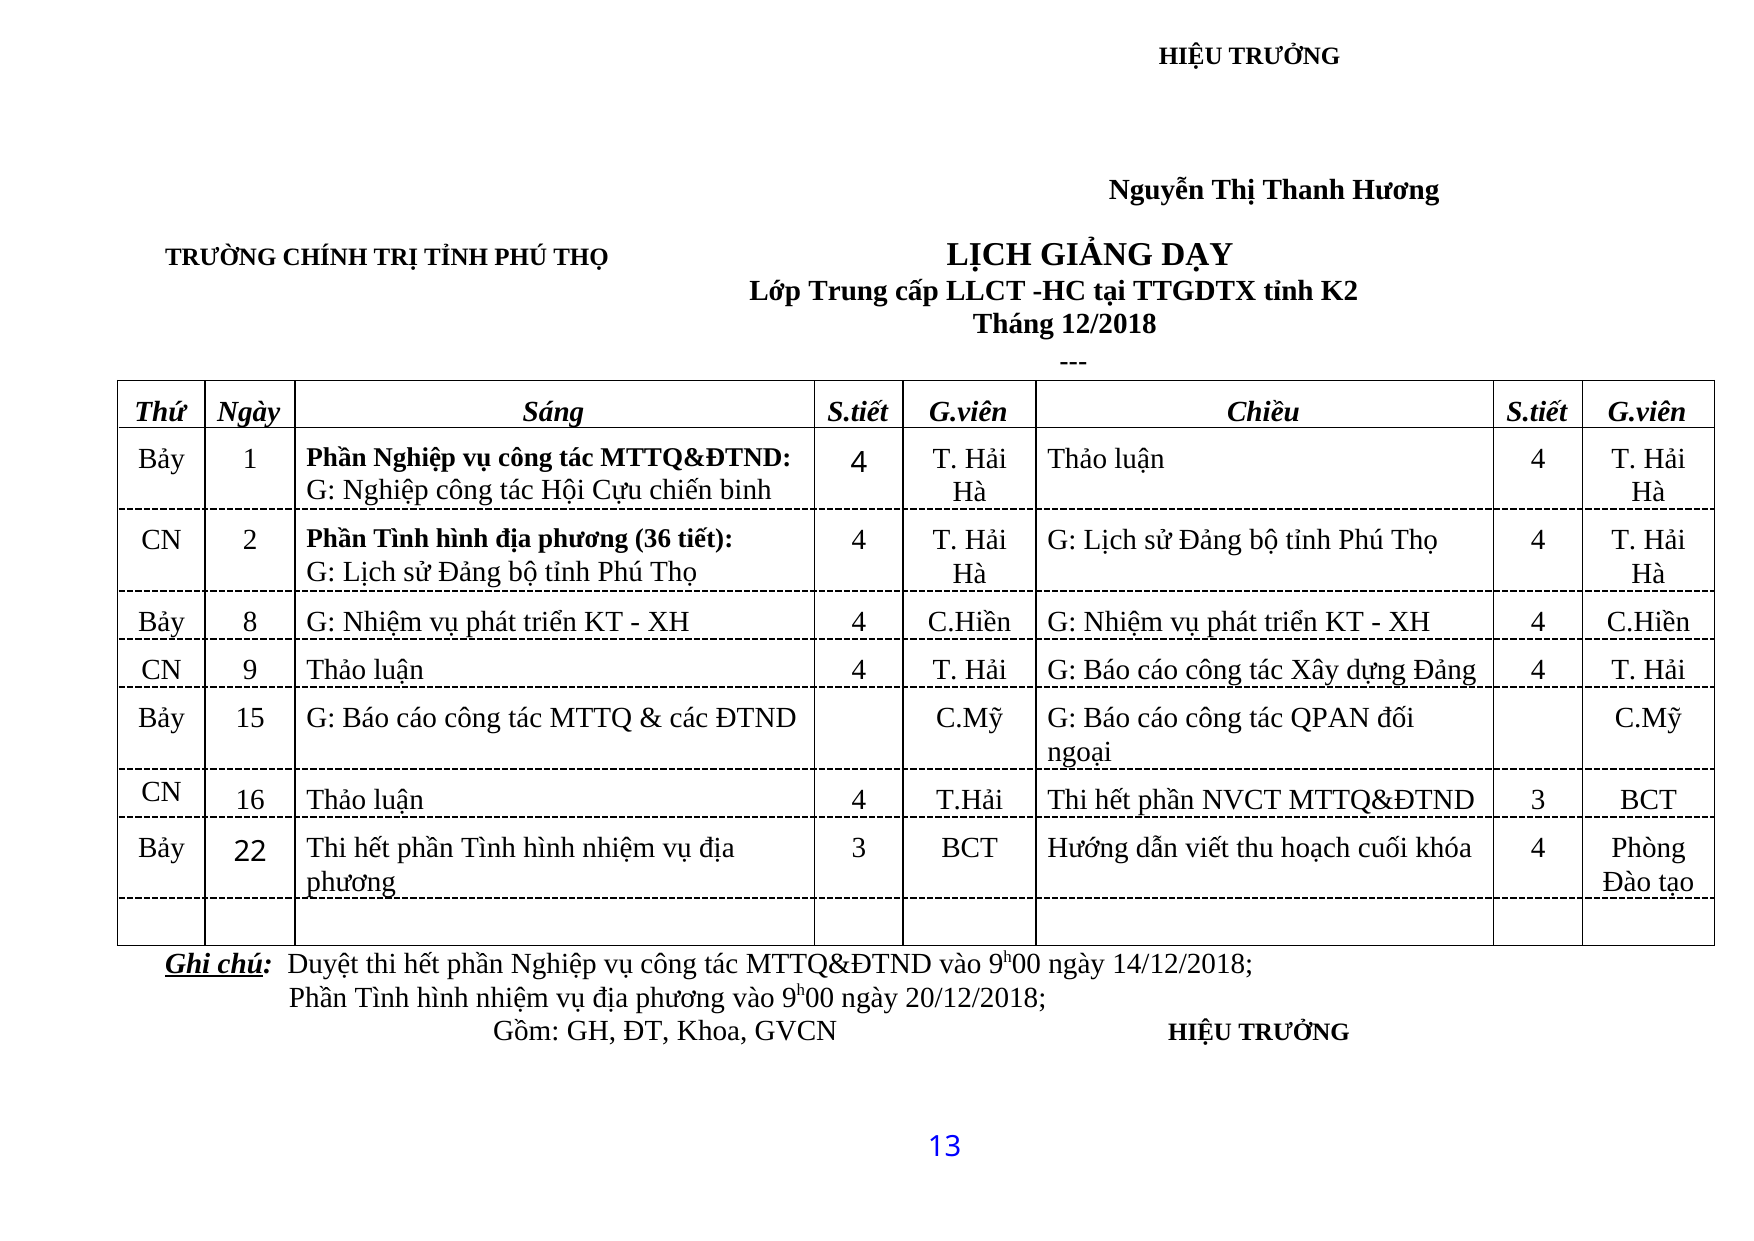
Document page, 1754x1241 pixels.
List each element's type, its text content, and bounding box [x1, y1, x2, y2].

table_cell 4 [815, 768, 902, 816]
table_cell 22 [206, 816, 294, 897]
table_cell [904, 897, 1035, 945]
table_cell Thi hết phần NVCT MTTQ&ĐTND [1037, 768, 1493, 816]
table_cell 4 [1494, 508, 1582, 589]
table_cell [815, 686, 902, 767]
table_cell [1583, 897, 1714, 945]
table_cell Thảo luận [296, 638, 814, 686]
table_header Ngày [206, 381, 294, 427]
text Gồm: GH, ĐT, Khoa, GVCN HIỆU TRƯỞNG [165, 1013, 1724, 1081]
table_cell Phần Nghiệp vụ công tác MTTQ&ĐTND: G: Nghiệp công tác Hội Cựu chiến binh [296, 428, 814, 508]
table_header G.viên [1583, 381, 1714, 427]
text Nguyễn Thị Thanh Hương [1096, 172, 1724, 206]
table_cell 4 [815, 638, 902, 686]
table_cell 9 [206, 638, 294, 686]
table_cell CN [118, 638, 204, 686]
table_cell Bảy [118, 686, 204, 767]
table_cell CN [118, 768, 204, 816]
table_cell 4 [1494, 816, 1582, 897]
table_cell G: Báo cáo công tác QPAN đối ngoại [1037, 686, 1493, 767]
table_cell 4 [1494, 428, 1582, 508]
table_cell 15 [206, 686, 294, 767]
table_cell 3 [815, 816, 902, 897]
table_cell Phòng Đào tạo [1583, 816, 1714, 897]
table_cell 2 [206, 508, 294, 589]
text Tháng 12/2018 [165, 306, 1724, 340]
text Ghi chú: Duyệt thi hết phần Nghiệp vụ công tác MTTQ&ĐTND vào 9h00 ngày 14/12/2018; [165, 946, 1724, 980]
table_cell C.Hiền [904, 590, 1035, 638]
table_header G.viên [904, 381, 1035, 427]
table_cell G: Nhiệm vụ phát triển KT - XH [1037, 590, 1493, 638]
table_cell [1494, 897, 1582, 945]
table_cell T. Hải Hà [1583, 508, 1714, 589]
table_cell 4 [815, 508, 902, 589]
table_cell Bảy [118, 816, 204, 897]
table_cell 1 [206, 428, 294, 508]
table_cell BCT [1583, 768, 1714, 816]
table_cell T. Hải [1583, 638, 1714, 686]
table_cell 3 [1494, 768, 1582, 816]
table_cell Hướng dẫn viết thu hoạch cuối khóa [1037, 816, 1493, 897]
table_cell 4 [1494, 590, 1582, 638]
table_cell [118, 897, 204, 945]
table_cell G: Lịch sử Đảng bộ tỉnh Phú Thọ [1037, 508, 1493, 589]
table_cell BCT [904, 816, 1035, 897]
table_cell T. Hải Hà [904, 428, 1035, 508]
table_cell Bảy [118, 590, 204, 638]
table_cell C.Mỹ [1583, 686, 1714, 767]
table_cell G: Báo cáo công tác Xây dựng Đảng [1037, 638, 1493, 686]
table_cell Thi hết phần Tình hình nhiệm vụ địa phương [296, 816, 814, 897]
table_cell [1037, 897, 1493, 945]
table_cell [206, 897, 294, 945]
table_cell 4 [1494, 638, 1582, 686]
text --- [165, 340, 1724, 380]
table_header Chiều [1037, 381, 1493, 427]
table_cell Bảy [118, 428, 204, 508]
text TRƯỜNG CHÍNH TRỊ TỈNH PHÚ THỌ LỊCH GIẢNG DẠY [165, 234, 1724, 273]
text Phần Tình hình nhiệm vụ địa phương vào 9h00 ngày 20/12/2018; [165, 980, 1724, 1013]
table_header Sáng [296, 381, 814, 427]
table_cell [815, 897, 902, 945]
table_cell C.Mỹ [904, 686, 1035, 767]
table_cell Phần Tình hình địa phương (36 tiết): G: Lịch sử Đảng bộ tỉnh Phú Thọ [296, 508, 814, 589]
table_header S.tiết [815, 381, 902, 427]
table_cell [296, 897, 814, 945]
table_cell Thảo luận [1037, 428, 1493, 508]
table_cell T. Hải Hà [1583, 428, 1714, 508]
table_cell CN [118, 508, 204, 589]
table_cell 16 [206, 768, 294, 816]
table_cell 8 [206, 590, 294, 638]
table_cell T. Hải [904, 638, 1035, 686]
table_cell Thảo luận [296, 768, 814, 816]
text Lớp Trung cấp LLCT -HC tại TTGDTX tỉnh K2 [165, 273, 1724, 306]
table_header S.tiết [1494, 381, 1582, 427]
table_cell C.Hiền [1583, 590, 1714, 638]
table_header Thứ [118, 381, 204, 427]
table_cell G: Báo cáo công tác MTTQ & các ĐTND [296, 686, 814, 767]
table_cell [1494, 686, 1582, 767]
text HIỆU TRƯỞNG [165, 41, 1724, 104]
table_cell T. Hải Hà [904, 508, 1035, 589]
table_cell 4 [815, 428, 902, 508]
table_cell G: Nhiệm vụ phát triển KT - XH [296, 590, 814, 638]
table_cell T.Hải [904, 768, 1035, 816]
table_cell 4 [815, 590, 902, 638]
